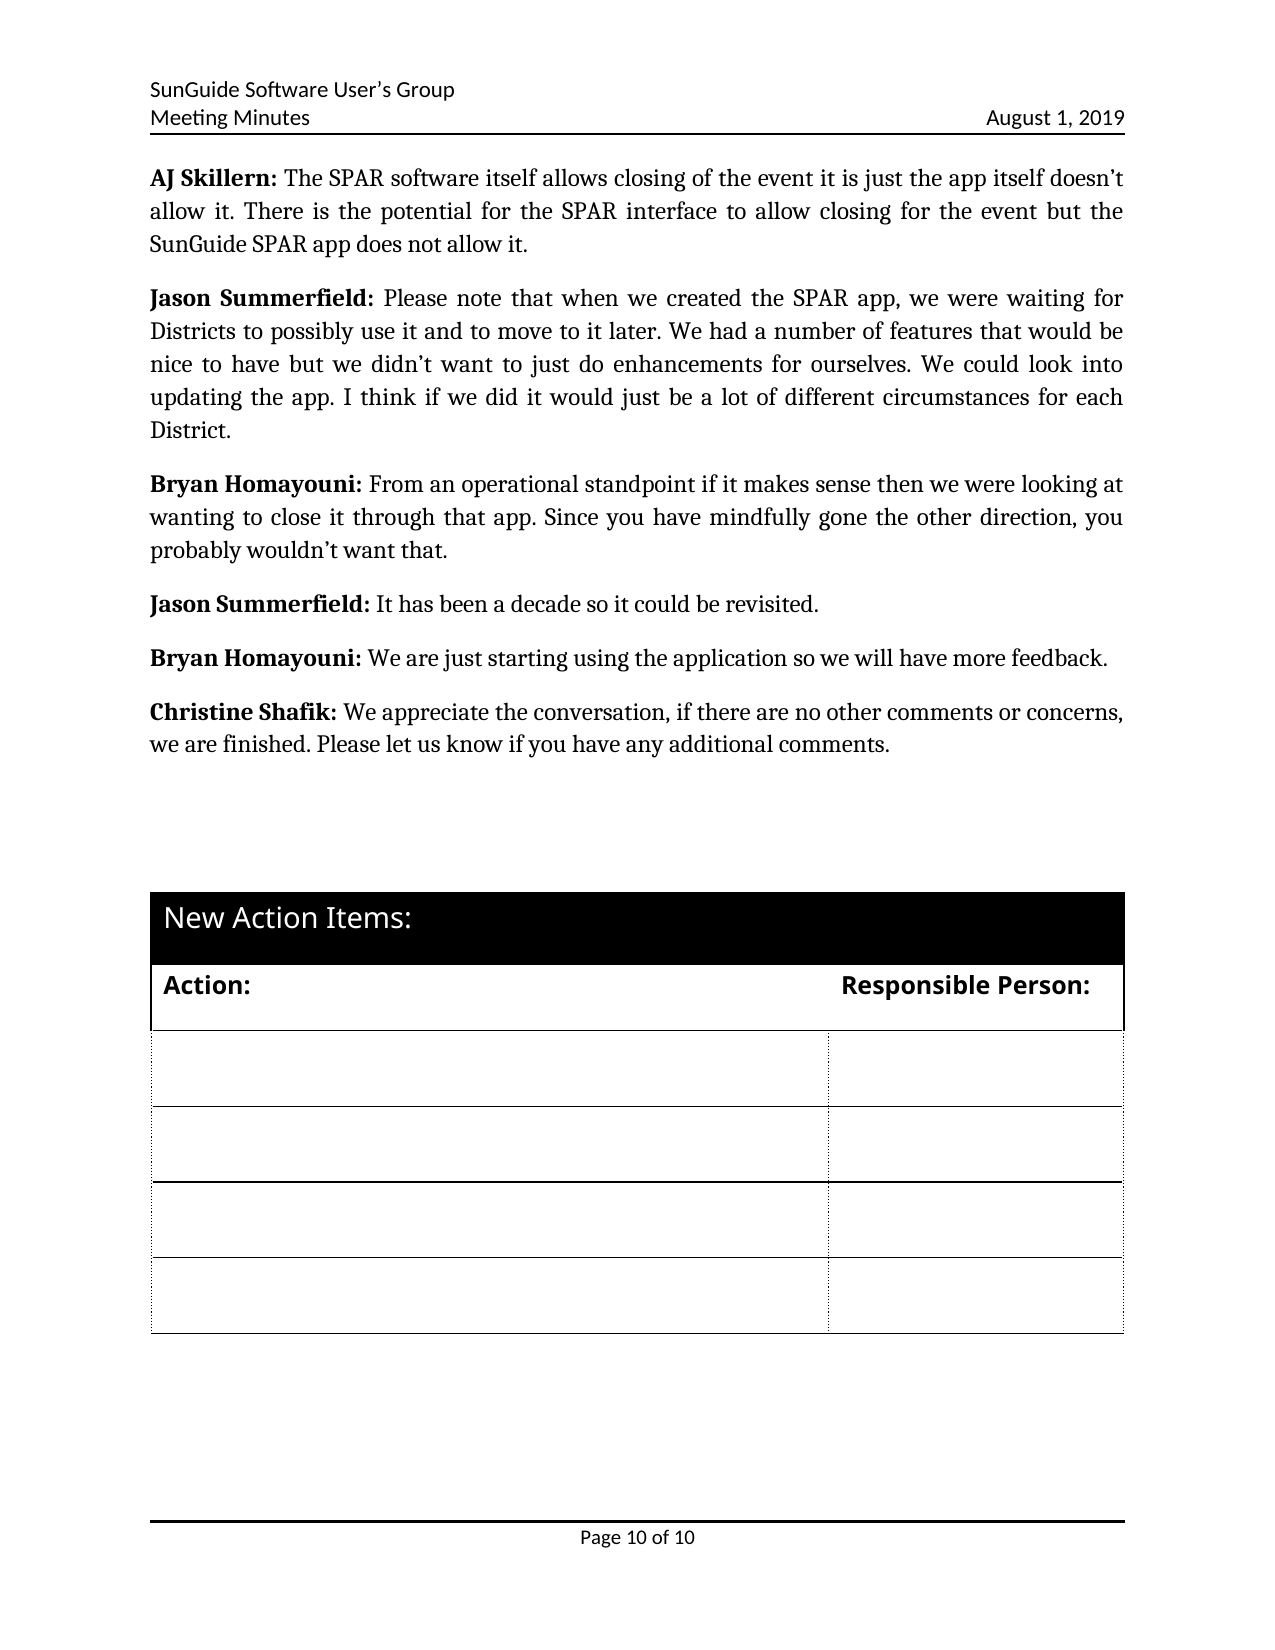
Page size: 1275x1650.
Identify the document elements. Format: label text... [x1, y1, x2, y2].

text Bryan Homayouni: We are just starting using the application so we will have more feedback. [150, 643, 1125, 672]
table_cell Action: [152, 965, 829, 1030]
table_cell [151, 1106, 829, 1181]
table_cell [151, 1181, 829, 1257]
table_cell Responsible Person: [829, 965, 1123, 1030]
table_cell [151, 1257, 829, 1333]
text Christine Shafik: We appreciate the conversation, if there are no other comments or concerns, we are finished. Please let us know if you have any additional comments. [150, 697, 1125, 759]
table_cell [829, 1181, 1124, 1257]
text Jason Summerfield: It has been a decade so it could be revisited. [150, 590, 1125, 618]
table_cell [829, 1030, 1124, 1106]
table_header [829, 894, 1123, 965]
table_cell [151, 1031, 829, 1106]
text Bryan Homayouni: From an operational standpoint if it makes sense then we were looking at wanting to close it through that app. Since you have mindfully gone the other direction, you probably wouldn’t want that. [150, 470, 1125, 564]
table_cell [829, 1106, 1124, 1181]
table_cell [829, 1257, 1124, 1333]
table_header New Action Items: [152, 894, 829, 965]
text AJ Skillern: The SPAR software itself allows closing of the event it is just the app itself doesn’t allow it. There is the potential for the SPAR interface to allow closing for the event but the SunGuide SPAR app does not allow it. [150, 164, 1125, 259]
text Jason Summerfield: Please note that when we created the SPAR app, we were waiting for Districts to possibly use it and to move to it later. We had a number of features that would be nice to have but we didn’t want to just do enhancements for ourselves. We could look into updating the app. I think if we did it would just be a lot of different circumstances for each District. [150, 284, 1125, 445]
